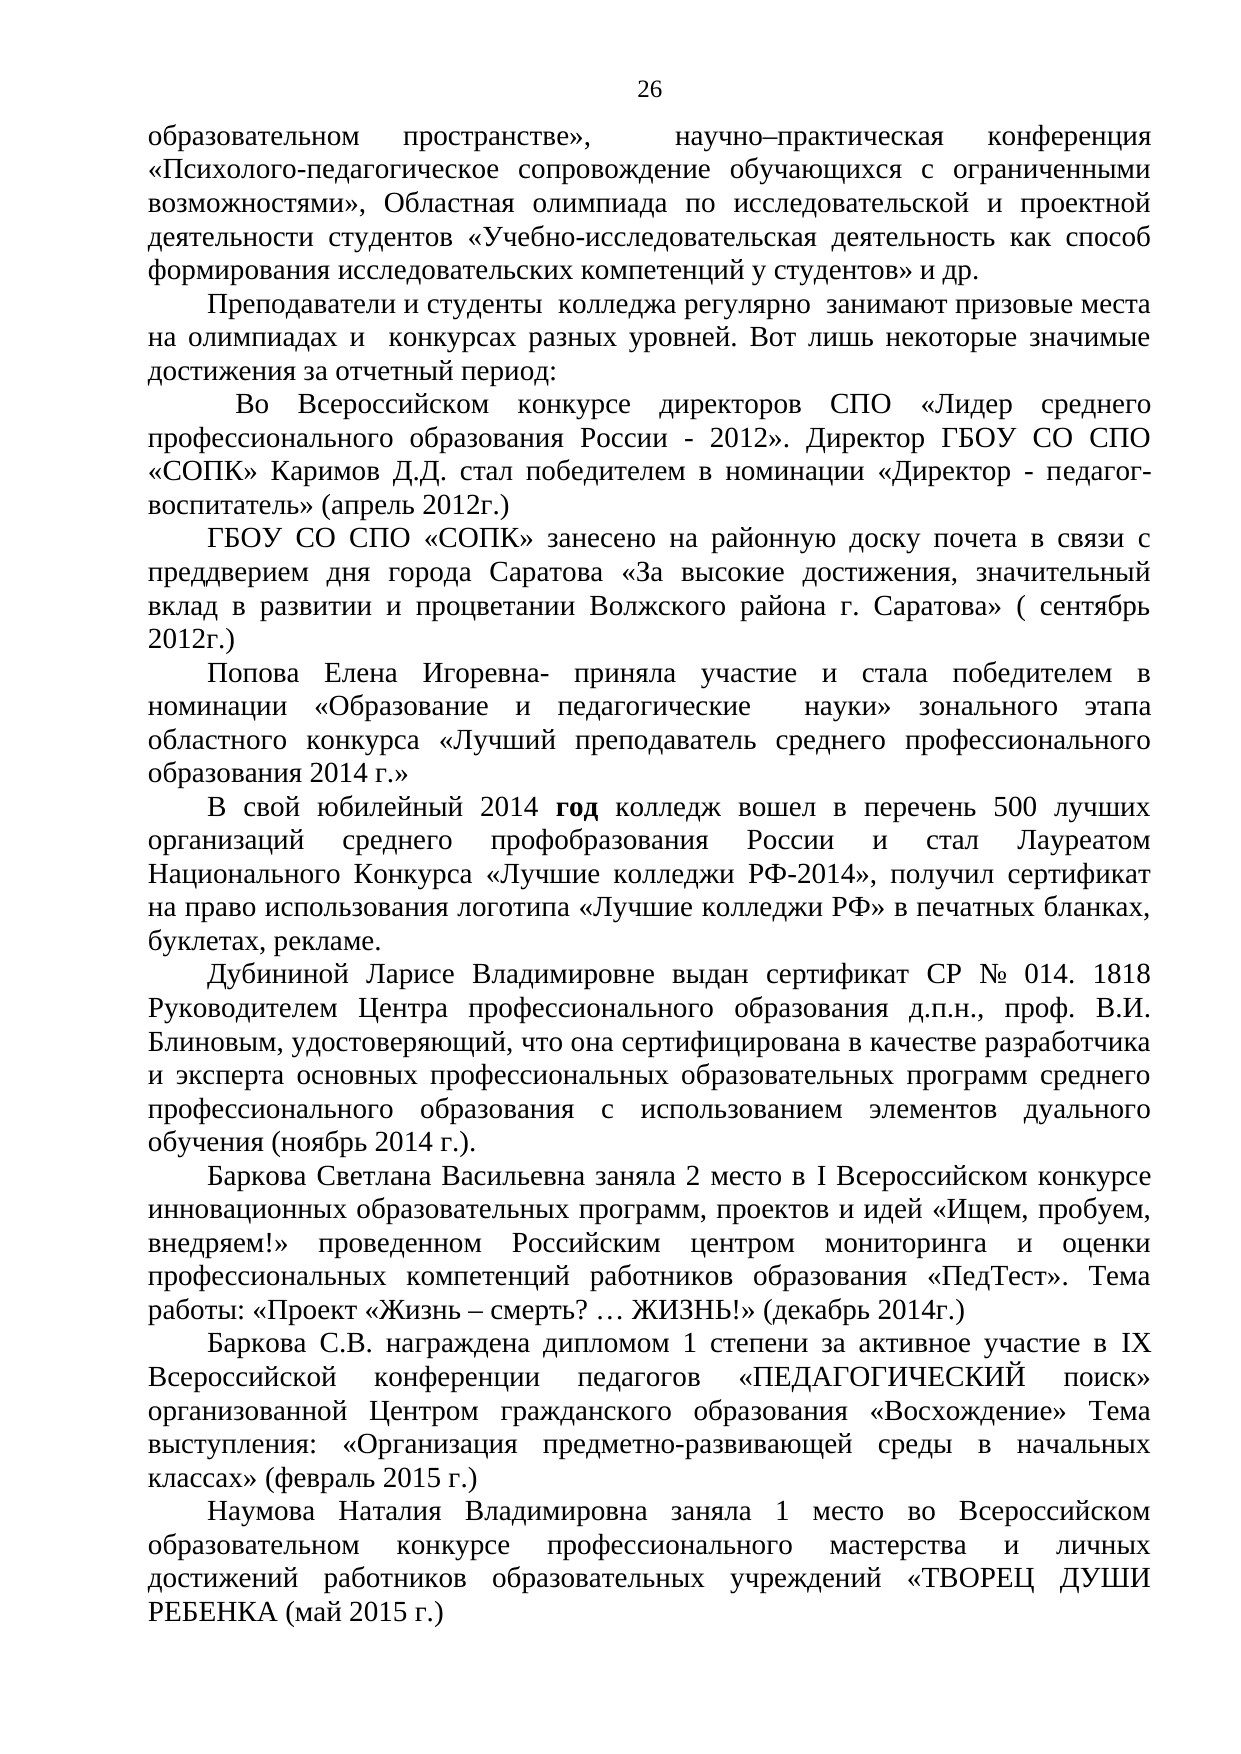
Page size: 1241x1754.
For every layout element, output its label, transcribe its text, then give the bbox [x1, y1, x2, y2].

text Дубининой Ларисе Владимировне выдан сертификат СР № 014. 1818 Руководителем Центра профессионального образования д.п.н., проф. В.И. Блиновым, удостоверяющий, что она сертифицирована в качестве разработчика и эксперта основных профессиональных образовательных программ среднего профессионального образования с использованием элементов дуального обучения (ноябрь 2014 г.). [148, 957, 1152, 1158]
text Во Всероссийском конкурсе директоров СПО «Лидер среднего профессионального образования России - 2012». Директор ГБОУ СО СПО «СОПК» Каримов Д.Д. стал победителем в номинации «Директор - педагог-воспитатель» (апрель 2012г.) [148, 386, 1152, 521]
text Попова Елена Игоревна- приняла участие и стала победителем в номинации «Образование и педагогические науки» зонального этапа областного конкурса «Лучший преподаватель среднего профессионального образования 2014 г.» [148, 655, 1152, 789]
text Наумова Наталия Владимировна заняла 1 место во Всероссийском образовательном конкурсе профессионального мастерства и личных достижений работников образовательных учреждений «ТВОРЕЦ ДУШИ РЕБЕНКА (май 2015 г.) [148, 1493, 1152, 1627]
text Преподаватели и студенты колледжа регулярно занимают призовые места на олимпиадах и конкурсах разных уровней. Вот лишь некоторые значимые достижения за отчетный период: [148, 286, 1152, 386]
text В свой юбилейный 2014 год колледж вошел в перечень 500 лучших организаций среднего профобразования России и стал Лауреатом Национального Конкурса «Лучшие колледжи РФ-2014», получил сертификат на право использования логотипа «Лучшие колледжи РФ» в печатных бланках, буклетах, рекламе. [148, 789, 1152, 957]
text Баркова Светлана Васильевна заняла 2 место в I Всероссийском конкурсе инновационных образовательных программ, проектов и идей «Ищем, пробуем, внедряем!» проведенном Российским центром мониторинга и оценки профессиональных компетенций работников образования «ПедТест». Тема работы: «Проект «Жизнь – смерть? … ЖИЗНЬ!» (декабрь 2014г.) [148, 1158, 1152, 1326]
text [148, 118, 1152, 286]
text Баркова С.В. награждена дипломом 1 степени за активное участие в IX Всероссийской конференции педагогов «ПЕДАГОГИЧЕСКИЙ поиск» организованной Центром гражданского образования «Восхождение» Тема выступления: «Организация предметно-развивающей среды в начальных классах» (февраль 2015 г.) [148, 1326, 1152, 1493]
text ГБОУ СО СПО «СОПК» занесено на районную доску почета в связи с преддверием дня города Саратова «За высокие достижения, значительный вклад в развитии и процветании Волжского района г. Саратова» ( сентябрь 2012г.) [148, 521, 1152, 655]
